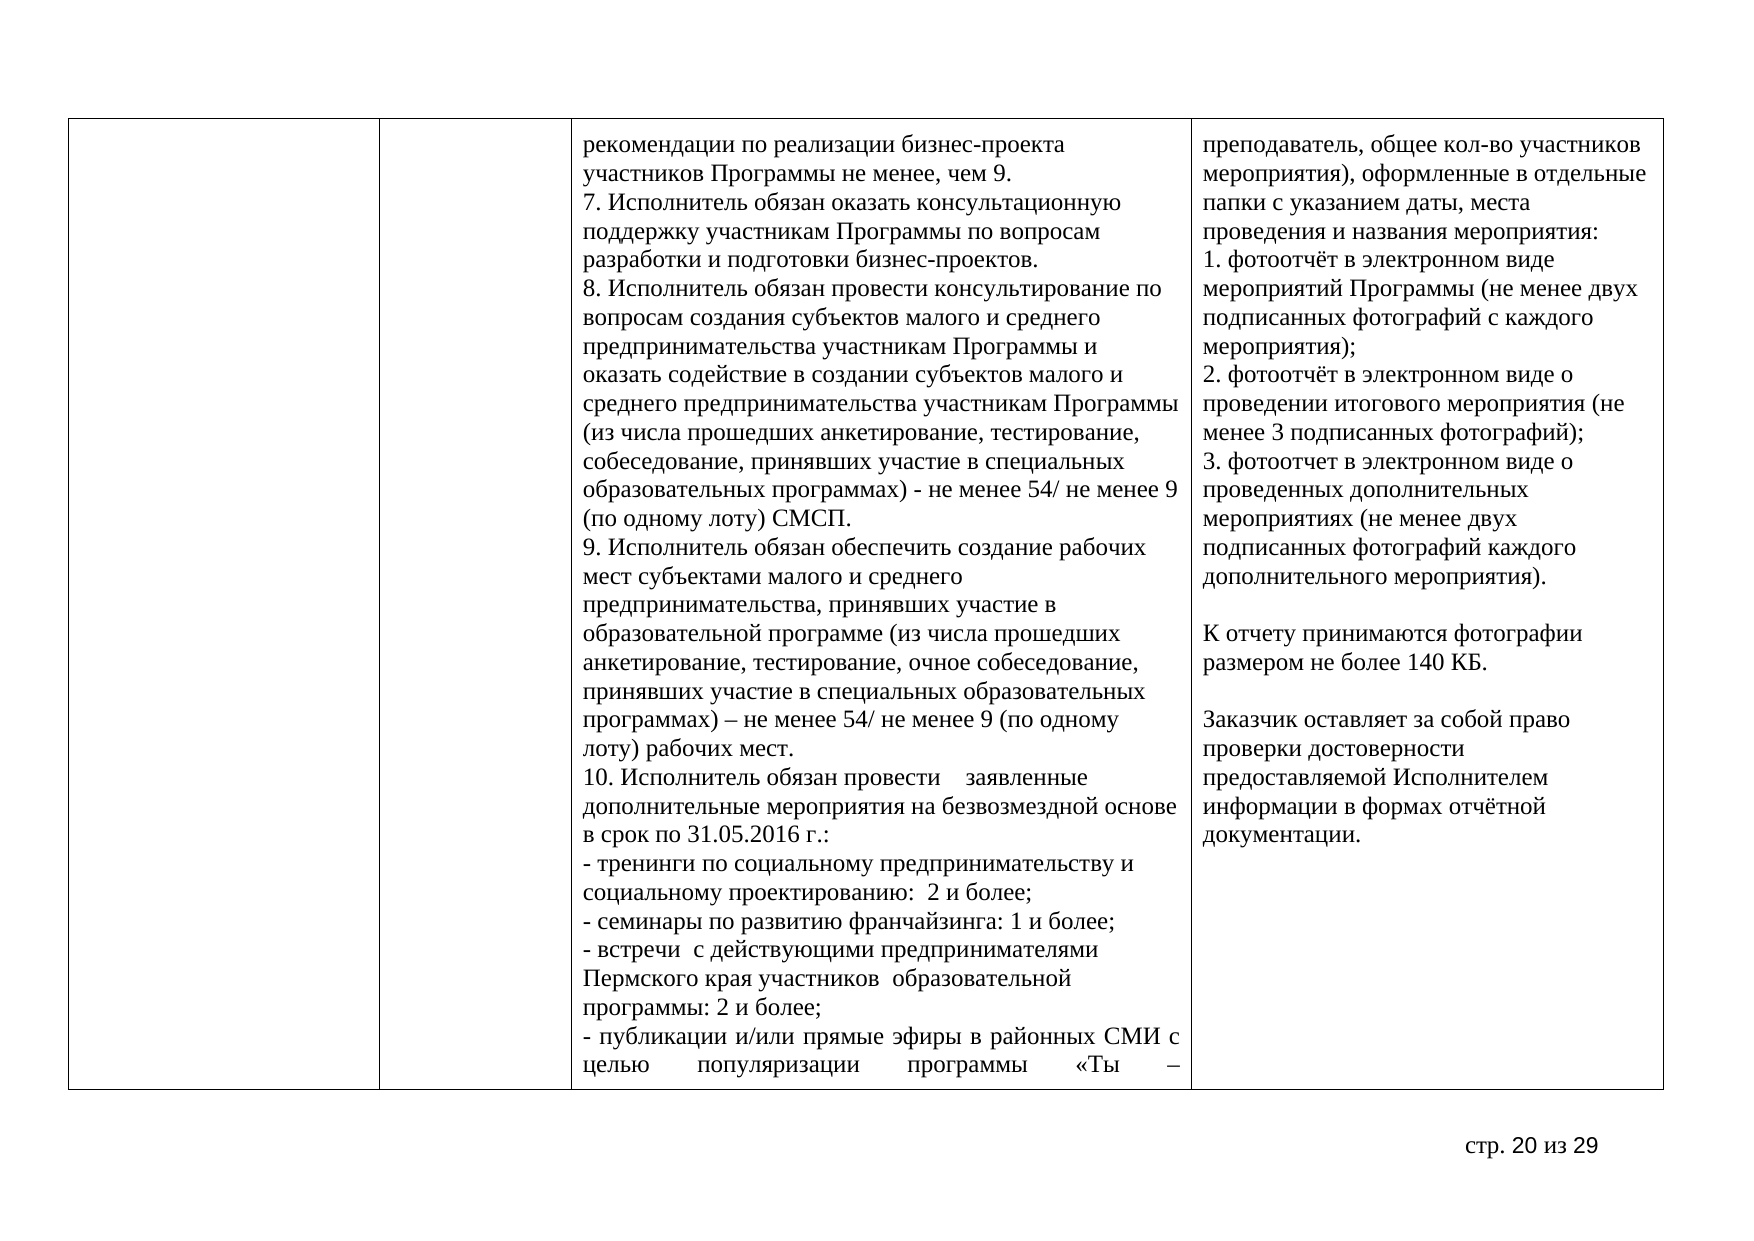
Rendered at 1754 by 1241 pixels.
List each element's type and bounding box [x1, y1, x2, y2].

table_cell [1192, 119, 1663, 1089]
table_cell [69, 119, 379, 1089]
table_cell [380, 119, 571, 1089]
table_cell [572, 119, 1191, 1089]
